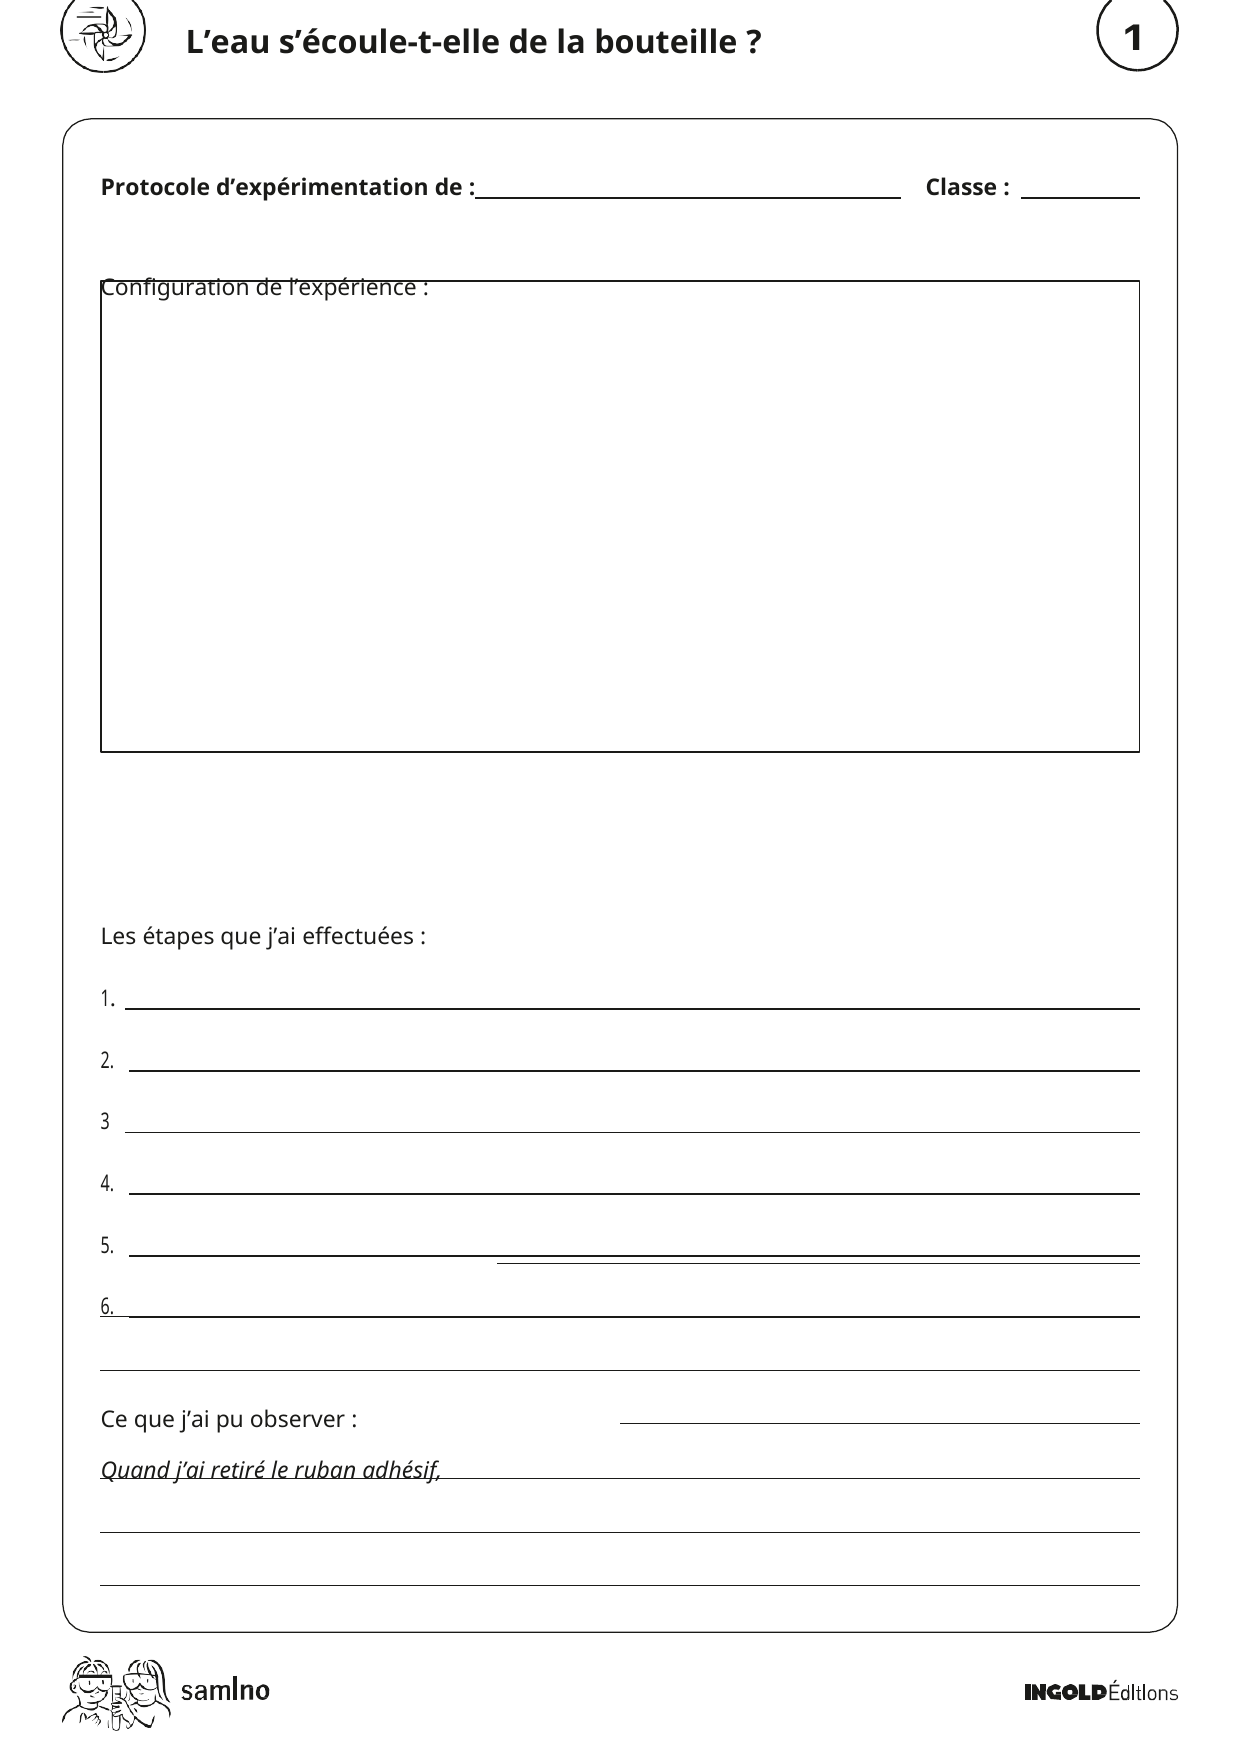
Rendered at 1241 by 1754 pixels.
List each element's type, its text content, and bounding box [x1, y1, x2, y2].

subtitle Protocole d’expérimentation de : Classe : [100, 171, 1190, 202]
text Ce que j’ai pu observer : [100, 1403, 1190, 1434]
text Les étapes que j’ai effectuées : [100, 920, 1190, 952]
text 1. [100, 982, 1190, 1013]
text 5. [100, 1229, 1190, 1260]
text Quand j’ai retiré le ruban adhésif, [100, 1454, 1190, 1486]
text 2. [100, 1044, 1190, 1075]
text Configuration de l’expérience : [100, 271, 1190, 302]
text 4. [100, 1167, 1190, 1198]
text 6. [100, 1290, 1190, 1322]
picture [62, 1656, 230, 1731]
picture [60, 0, 146, 73]
text 3 [100, 1105, 1190, 1137]
